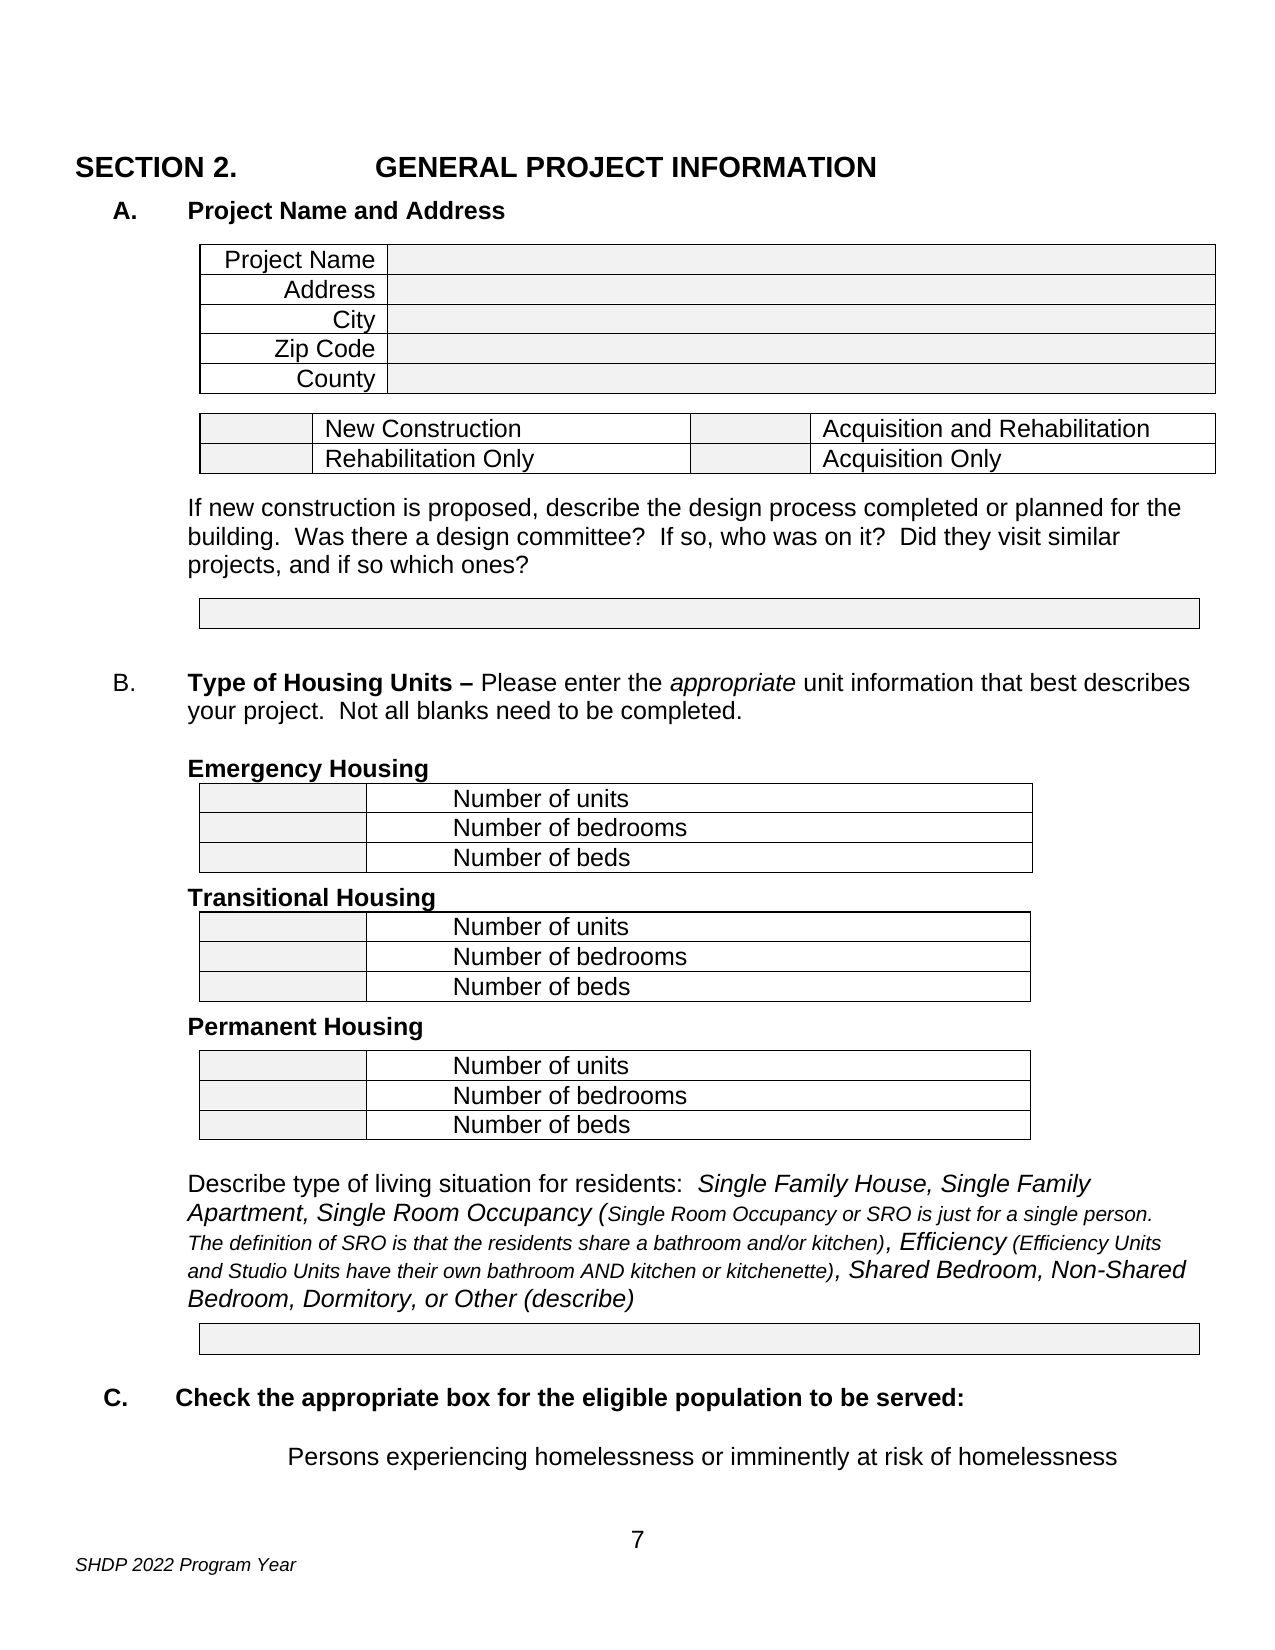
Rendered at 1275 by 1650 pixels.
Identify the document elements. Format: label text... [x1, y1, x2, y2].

table_cell [388, 275, 1215, 303]
text Transitional Housing [150, 883, 1200, 911]
table_header [200, 599, 1199, 628]
table_cell City [201, 305, 387, 333]
table_header [200, 1324, 1199, 1354]
table_header Acquisition and Rehabilitation [811, 414, 1215, 443]
table_header [200, 1051, 366, 1080]
table_cell Number of beds [367, 972, 1030, 1001]
table_cell Zip Code [201, 334, 387, 363]
table_header [388, 245, 1215, 274]
table_header Number of units [367, 1051, 1030, 1080]
table_cell Rehabilitation Only [313, 444, 690, 473]
table_cell Number of bedrooms [367, 813, 1032, 842]
table_header Number of units [367, 784, 1032, 812]
table_cell [200, 813, 366, 842]
table_cell Number of beds [367, 1111, 1030, 1139]
table_cell Acquisition Only [811, 444, 1215, 473]
table_header [200, 913, 366, 941]
table_cell County [201, 364, 387, 393]
table_header [201, 414, 312, 443]
table_cell [200, 972, 366, 1001]
table_header New Construction [313, 414, 690, 443]
table_header Project Name [201, 245, 387, 274]
table_cell [201, 444, 312, 473]
table_cell [200, 1081, 366, 1109]
text Permanent Housing [150, 1011, 1200, 1040]
table_cell [200, 1111, 366, 1139]
list Type of Housing Units – Please enter the appropriate unit information that best describes your project. Not all blanks need to be completed. [112, 667, 1200, 725]
table_cell Number of bedrooms [367, 942, 1030, 971]
table_cell [388, 305, 1215, 333]
table_cell [200, 942, 366, 971]
text Persons experiencing homelessness or imminently at risk of homelessness [150, 1441, 1200, 1471]
table_header [200, 784, 366, 812]
table_cell [388, 334, 1215, 363]
table_header [691, 414, 810, 443]
list Project Name and Address [112, 196, 1200, 225]
table_cell Address [201, 275, 387, 303]
table_cell Number of bedrooms [367, 1081, 1030, 1109]
table_cell [691, 444, 810, 473]
text If new construction is proposed, describe the design process completed or planned for the building. Was there a design committee? If so, who was on it? Did they visit similar projects, and if so which ones? [187, 493, 1200, 579]
text Section 2. GENERAL PROJECT INFORMATION [75, 150, 1200, 183]
text Emergency Housing [150, 754, 1200, 782]
table_cell Number of beds [367, 843, 1032, 872]
table_cell [388, 364, 1215, 393]
table_cell [200, 843, 366, 872]
table_header Number of units [367, 913, 1030, 941]
text Describe type of living situation for residents: Single Family House, Single Family Apartment, Single Room Occupancy (Single Room Occupancy or SRO is just for a single person. The definition of SRO is that the residents share a bathroom and/or kitchen), Efficiency (Efficiency Units and Studio Units have their own bathroom AND kitchen or kitchenette), Shared Bedroom, Non-Shared Bedroom, Dormitory, or Other (describe) [187, 1169, 1200, 1313]
list Check the appropriate box for the eligible population to be served: [103, 1383, 1200, 1412]
